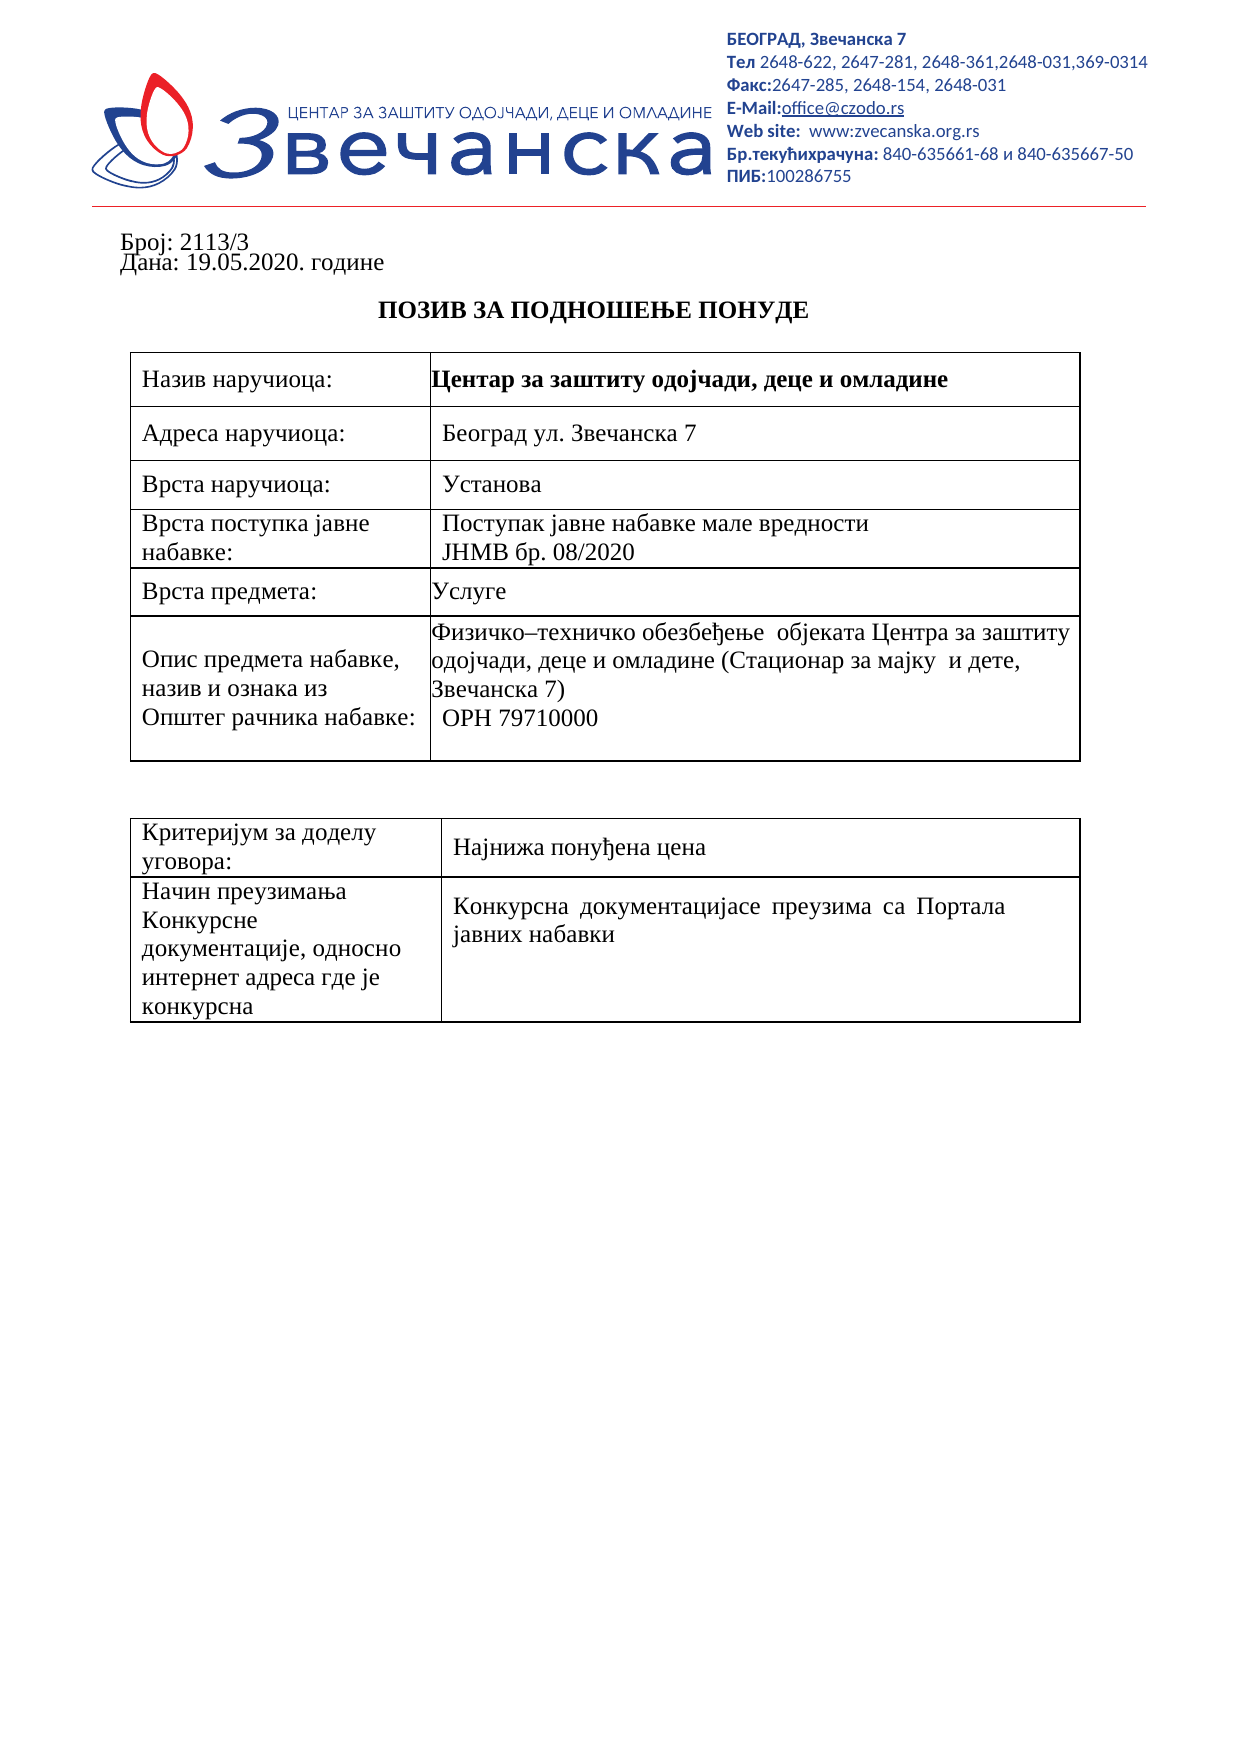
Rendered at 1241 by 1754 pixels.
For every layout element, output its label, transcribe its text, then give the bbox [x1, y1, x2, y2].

table_cell Физичко–техничко обезбеђење објеката Центра за заштиту одојчади, деце и омладине (Стационар за мајку и дете, Звечанска 7) ОРН 79710000 [431, 617, 1079, 760]
table_cell Врста наручиоца: [131, 461, 430, 508]
table_cell Адреса наручиоца: [131, 407, 430, 460]
table_cell Београд ул. Звечанска 7 [431, 407, 1079, 460]
table_cell Услуге [431, 569, 1079, 615]
text ПОЗИВ ЗА ПОДНОШЕЊЕ ПОНУДЕ [378, 296, 1120, 323]
table_header Критеријум за доделу уговора: [131, 819, 441, 876]
table_cell Конкурсна документацијасе преузима са Портала јавних набавки [442, 878, 1079, 1021]
table_header Центар за заштиту одојчади, деце и омладине [431, 353, 1079, 406]
table_cell Врста предмета: [131, 569, 430, 615]
text Дана: 19.05.2020. године [134, 254, 1120, 275]
table_header Најнижа понуђена цена [442, 819, 1079, 876]
text Брoj: 2113/3 [120, 233, 1120, 254]
table_header Назив наручиоца: [131, 353, 430, 406]
table_cell Опис предмета набавке, назив и ознака из Општег рачника набавке: [131, 617, 430, 760]
table_cell Начин преузимања Конкурсне документације, односно интернет адреса где је конкурсна документацијадоступна: [131, 878, 441, 1021]
table_cell Врста поступка јавне набавке: [131, 510, 430, 567]
table_cell Установа [431, 461, 1079, 508]
table_cell Поступак јавне набавке мале вредности ЈНМВ бр. 08/2020 [431, 510, 1079, 567]
